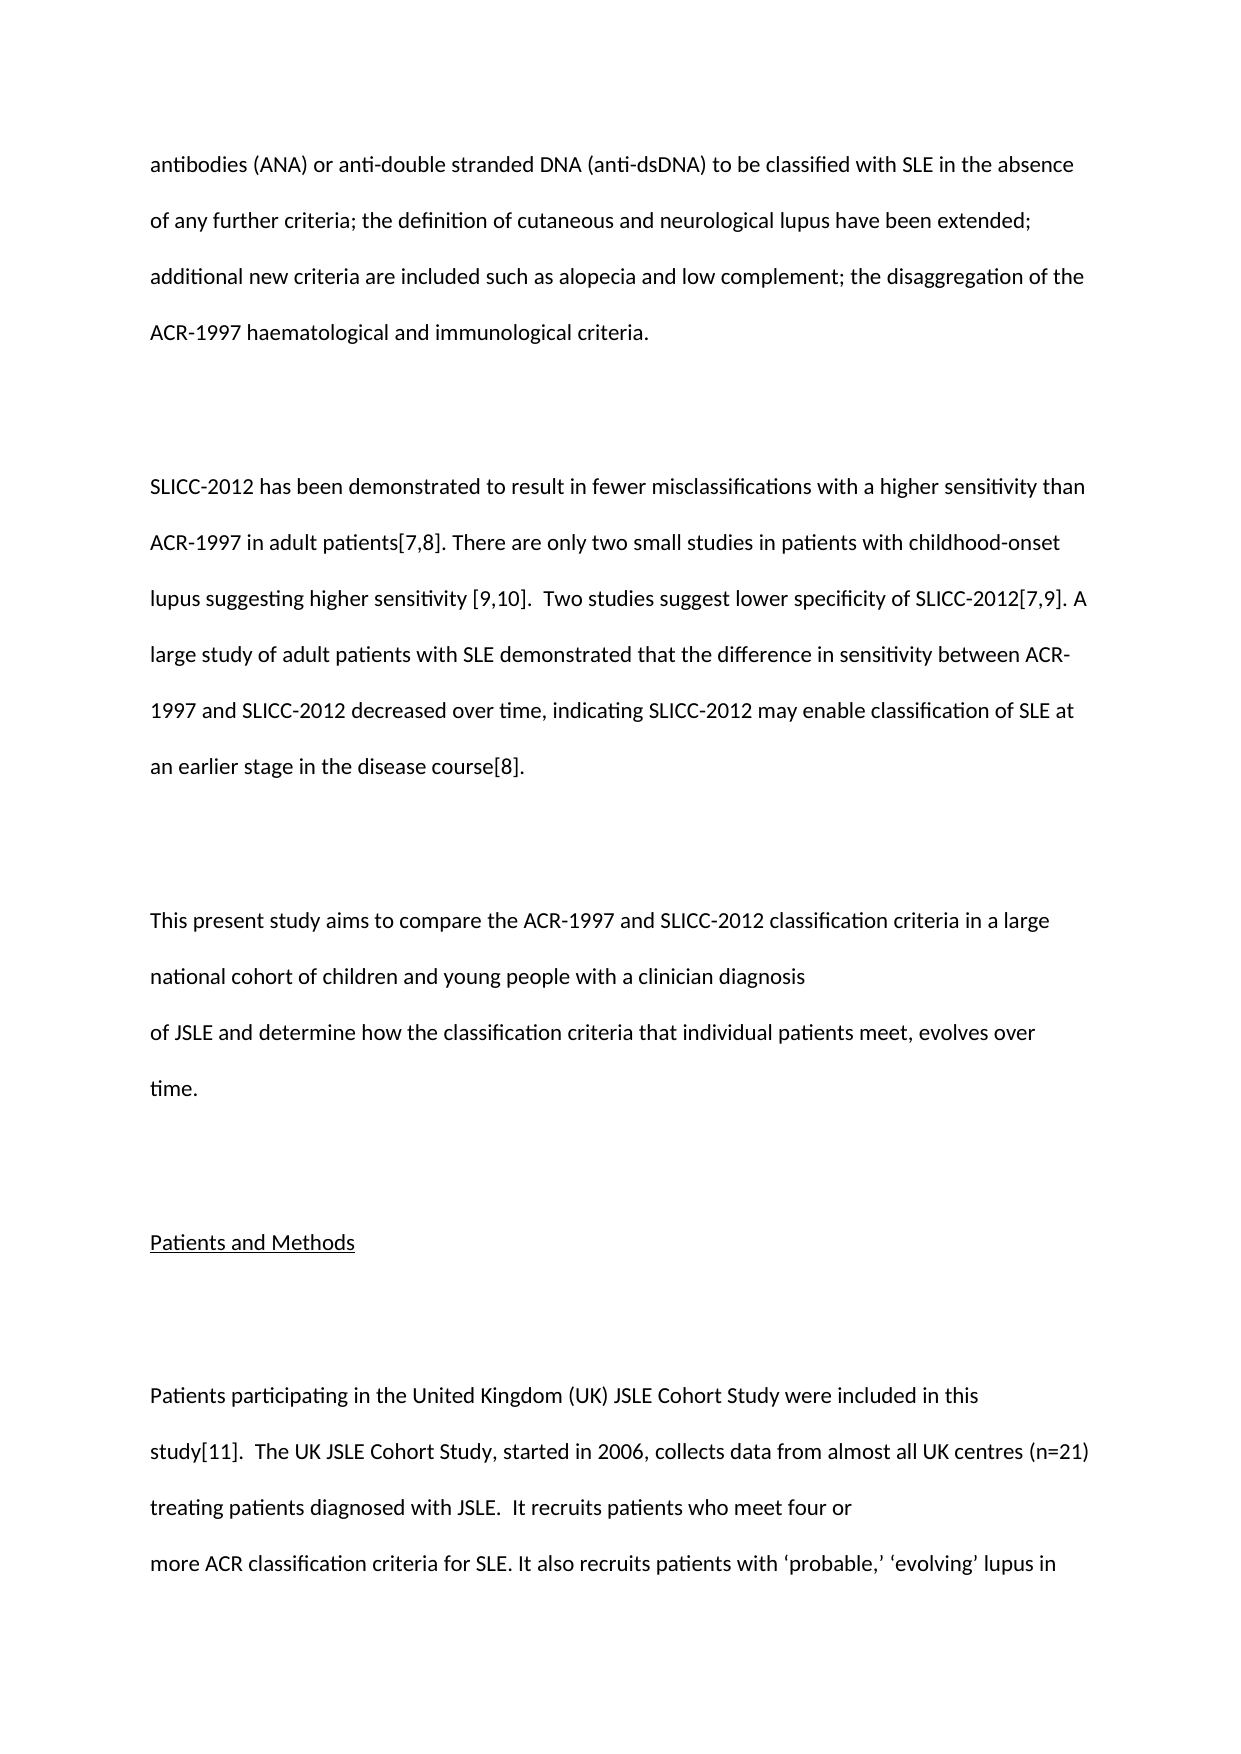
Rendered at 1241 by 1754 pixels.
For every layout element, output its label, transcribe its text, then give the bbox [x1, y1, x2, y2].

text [150, 150, 1090, 346]
text This present study aims to compare the ACR-1997 and SLICC-2012 classification criteria in a large national cohort of children and young people with a clinician diagnosis of JSLE and determine how the classification criteria that individual patients meet, evolves over time. [150, 906, 1090, 1102]
text Patients and Methods [150, 1228, 1090, 1256]
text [150, 1381, 1090, 1578]
text SLICC-2012 has been demonstrated to result in fewer misclassifications with a higher sensitivity than ACR-1997 in adult patients[7,8]. There are only two small studies in patients with childhood-onset lupus suggesting higher sensitivity [9,10]. Two studies suggest lower specificity of SLICC-2012[7,9]. A large study of adult patients with SLE demonstrated that the difference in sensitivity between ACR-1997 and SLICC-2012 decreased over time, indicating SLICC-2012 may enable classification of SLE at an earlier stage in the disease course[8]. [150, 472, 1090, 780]
